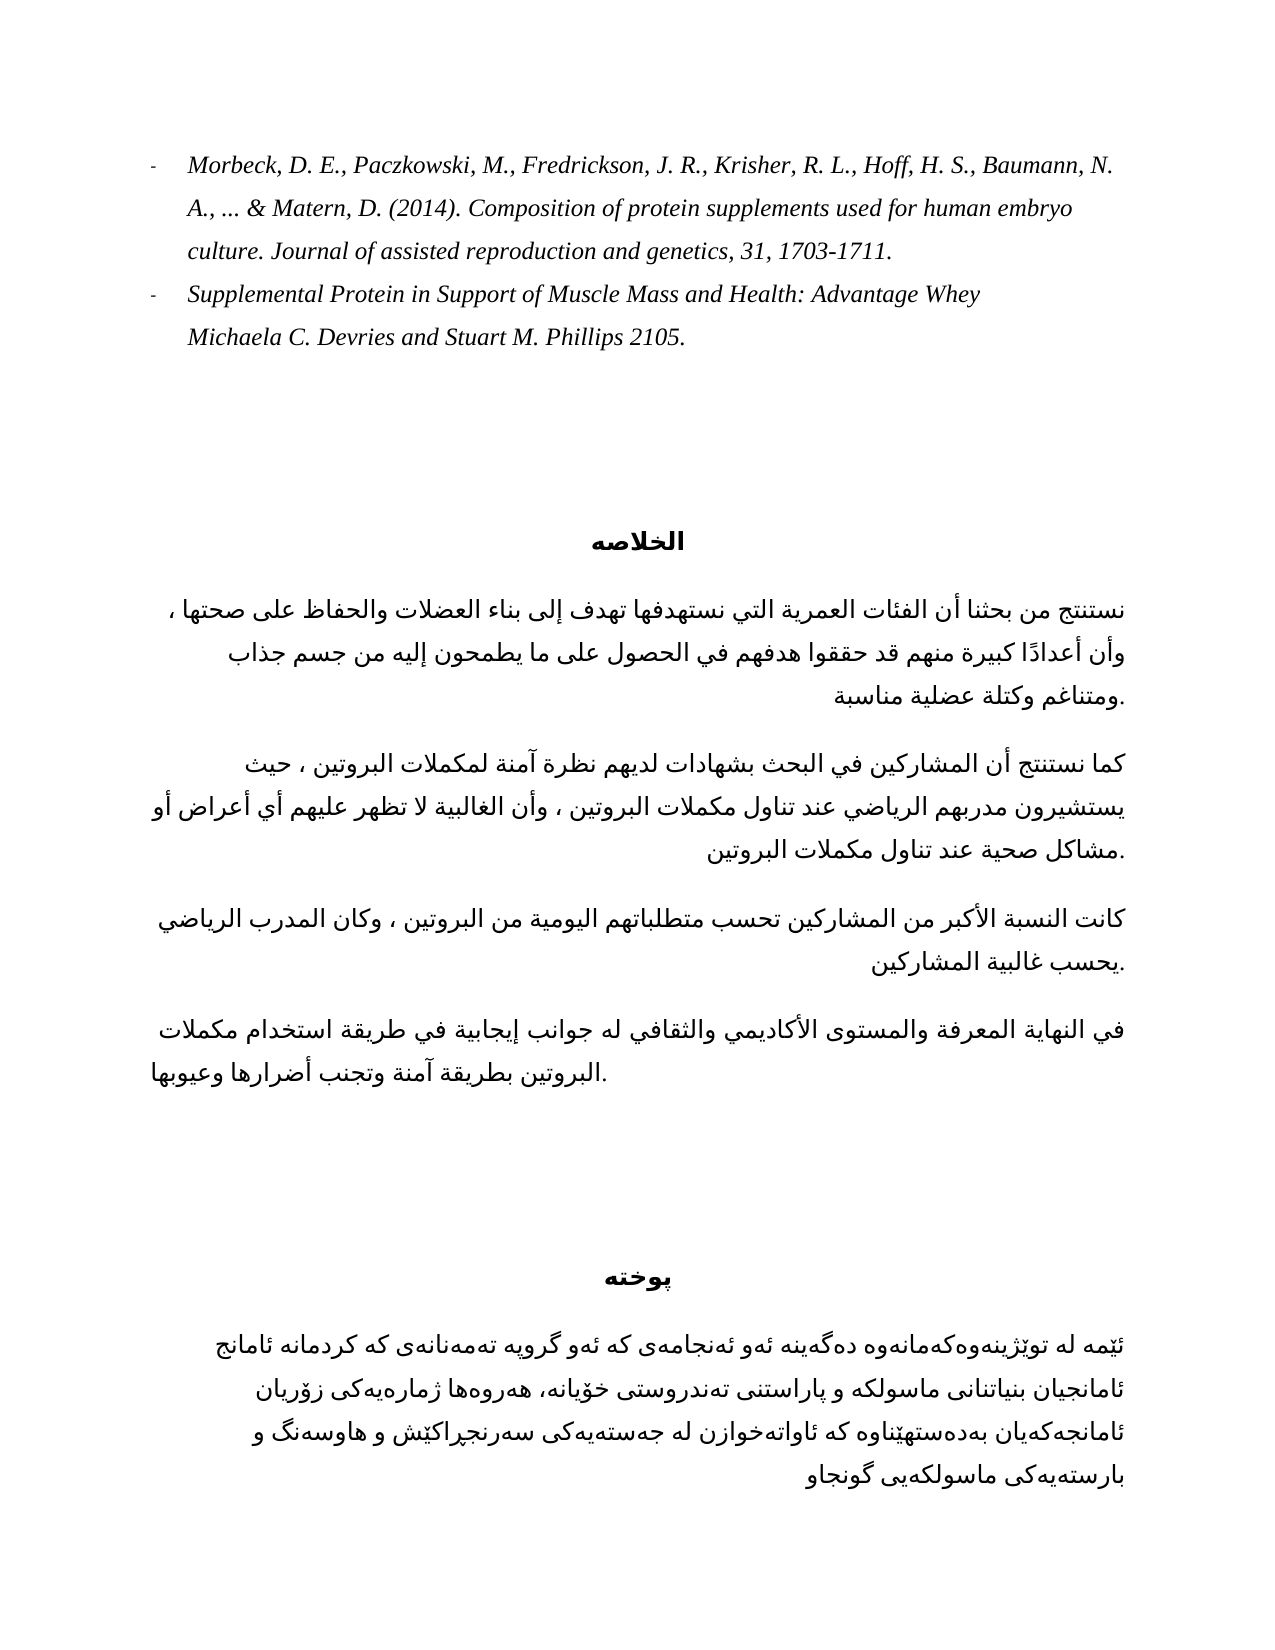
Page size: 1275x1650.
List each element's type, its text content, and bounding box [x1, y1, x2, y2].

list Michaela C. Devries and Stuart M. Phillips 2105. [187, 322, 1125, 351]
list Supplemental Protein in Support of Muscle Mass and Health: Advantage Whey [150, 279, 1125, 308]
text پوختە [150, 1262, 1125, 1291]
text نستنتج من بحثنا أن الفئات العمرية التي نستهدفها تهدف إلى بناء العضلات والحفاظ على صحتها ، وأن أعدادًا كبيرة منهم قد حققوا هدفهم في الحصول على ما يطمحون إليه من جسم جذاب ومتناغم وكتلة عضلية مناسبة. [150, 595, 1125, 710]
text في النهاية المعرفة والمستوى الأكاديمي والثقافي له جوانب إيجابية في طريقة استخدام مكملات البروتين بطريقة آمنة وتجنب أضرارها وعيوبها. [150, 1015, 1125, 1087]
text كما نستنتج أن المشاركين في البحث بشهادات لديهم نظرة آمنة لمكملات البروتين ، حيث يستشيرون مدربهم الرياضي عند تناول مكملات البروتين ، وأن الغالبية لا تظهر عليهم أي أعراض أو مشاكل صحية عند تناول مكملات البروتين. [150, 749, 1125, 864]
text الخلاصه [150, 527, 1125, 556]
text كانت النسبة الأكبر من المشاركين تحسب متطلباتهم اليومية من البروتين ، وكان المدرب الرياضي يحسب غالبية المشاركين. [150, 904, 1125, 976]
text ئێمە لە توێژینەوەکەمانەوە دەگەینە ئەو ئەنجامەی کە ئەو گروپە تەمەنانەی کە کردمانە ئامانج ئامانجیان بنیاتنانی ماسولکە و پاراستنی تەندروستی خۆیانە، هەروەها ژمارەیەکی زۆریان ئامانجەکەیان بەدەستهێناوە کە ئاواتەخوازن لە جەستەیەکی سەرنجڕاکێش و هاوسەنگ و بارستەیەکی ماسولکەیی گونجاو [150, 1331, 1125, 1489]
list Morbeck, D. E., Paczkowski, M., Fredrickson, J. R., Krisher, R. L., Hoff, H. S., Baumann, N. A., ... & Matern, D. (2014). Composition of protein supplements used for human embryo culture. Journal of assisted reproduction and genetics, 31, 1703-1711.‏ [150, 150, 1125, 265]
